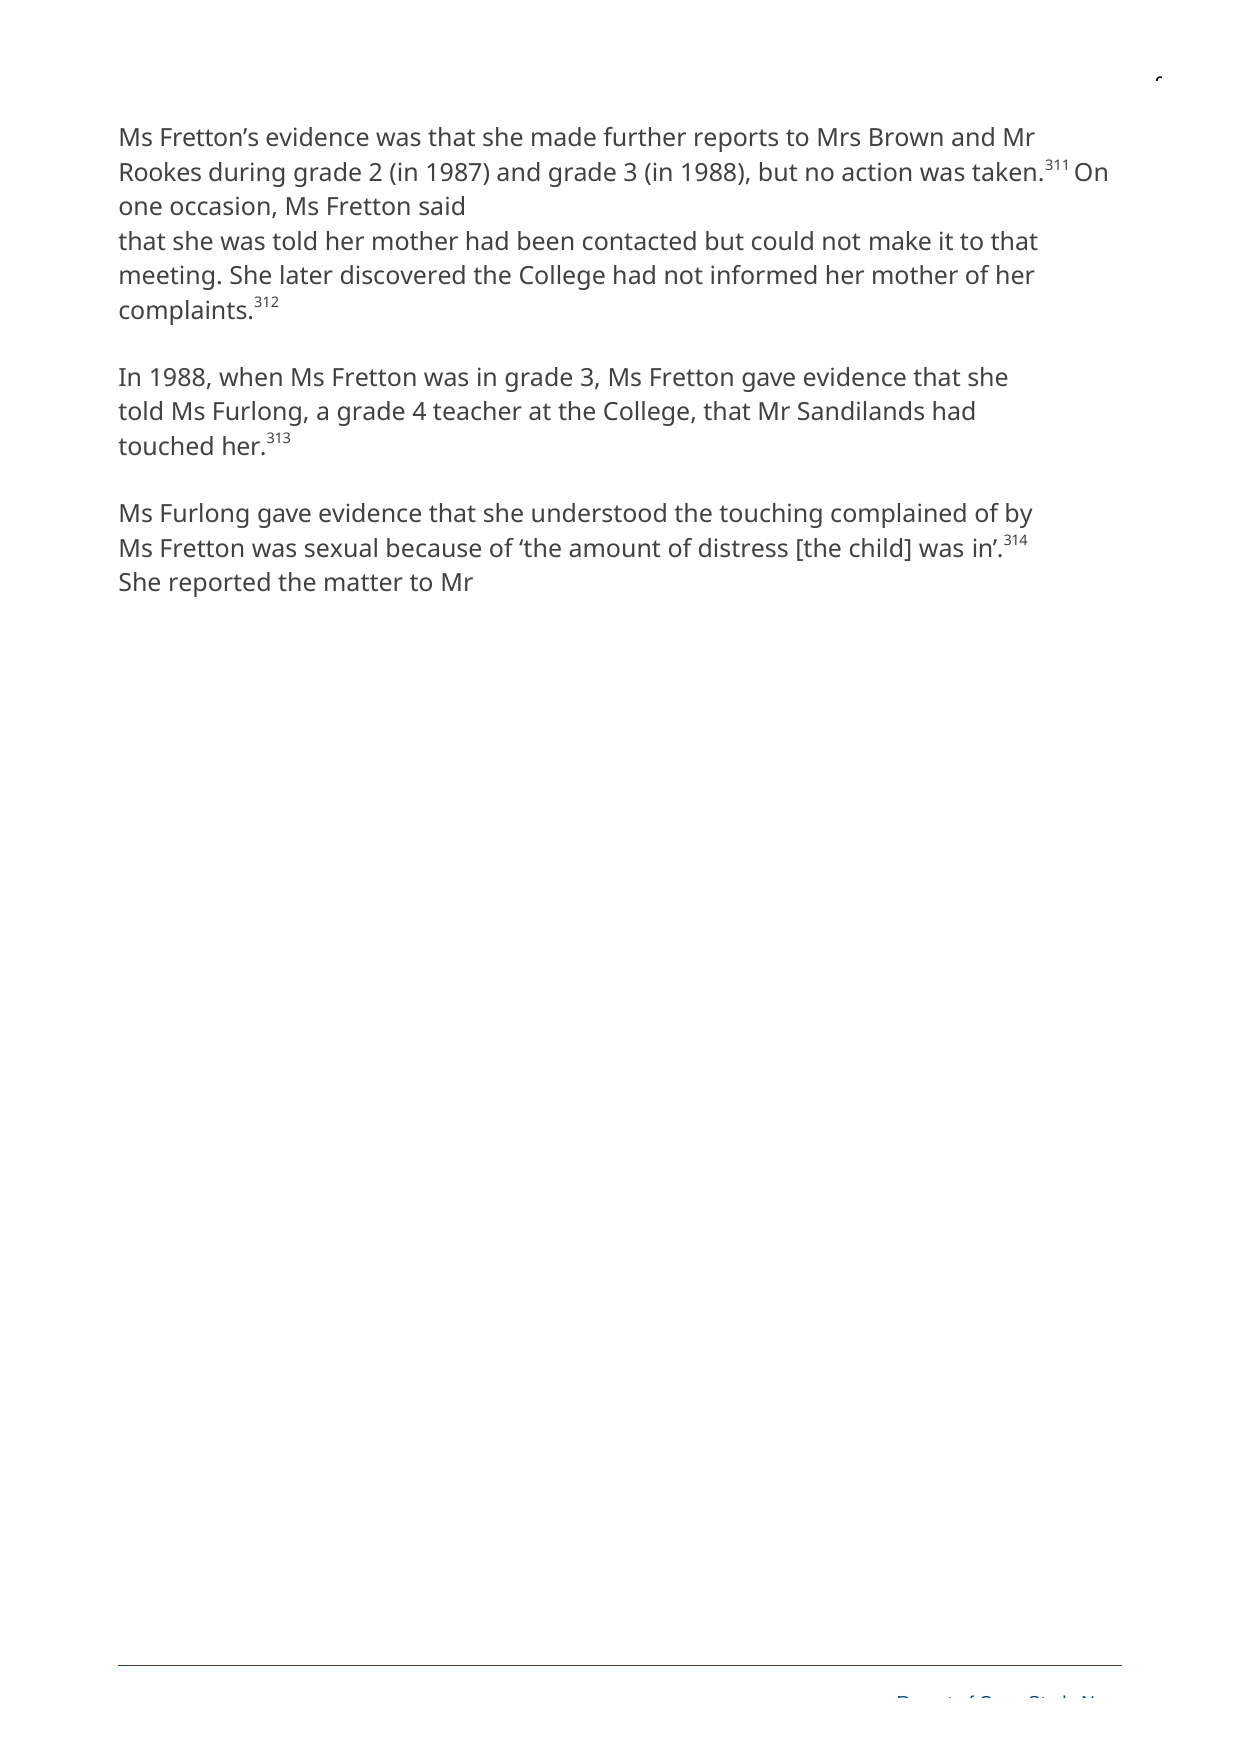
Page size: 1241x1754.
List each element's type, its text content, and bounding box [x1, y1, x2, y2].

text Ms Fretton’s evidence was that she made further reports to Mrs Brown and Mr Rookes during grade 2 (in 1987) and grade 3 (in 1988), but no action was taken.311 On one occasion, Ms Fretton said [118, 120, 1119, 223]
text that she was told her mother had been contacted but could not make it to that meeting. She later discovered the College had not informed her mother of her complaints.312 [118, 223, 1097, 326]
text Ms Furlong gave evidence that she understood the touching complained of by Ms Fretton was sexual because of ‘the amount of distress [the child] was in’.314 She reported the matter to Mr [118, 496, 1059, 599]
text In 1988, when Ms Fretton was in grade 3, Ms Fretton gave evidence that she told Ms Furlong, a grade 4 teacher at the College, that Mr Sandilands had touched her.313 [118, 360, 1052, 463]
